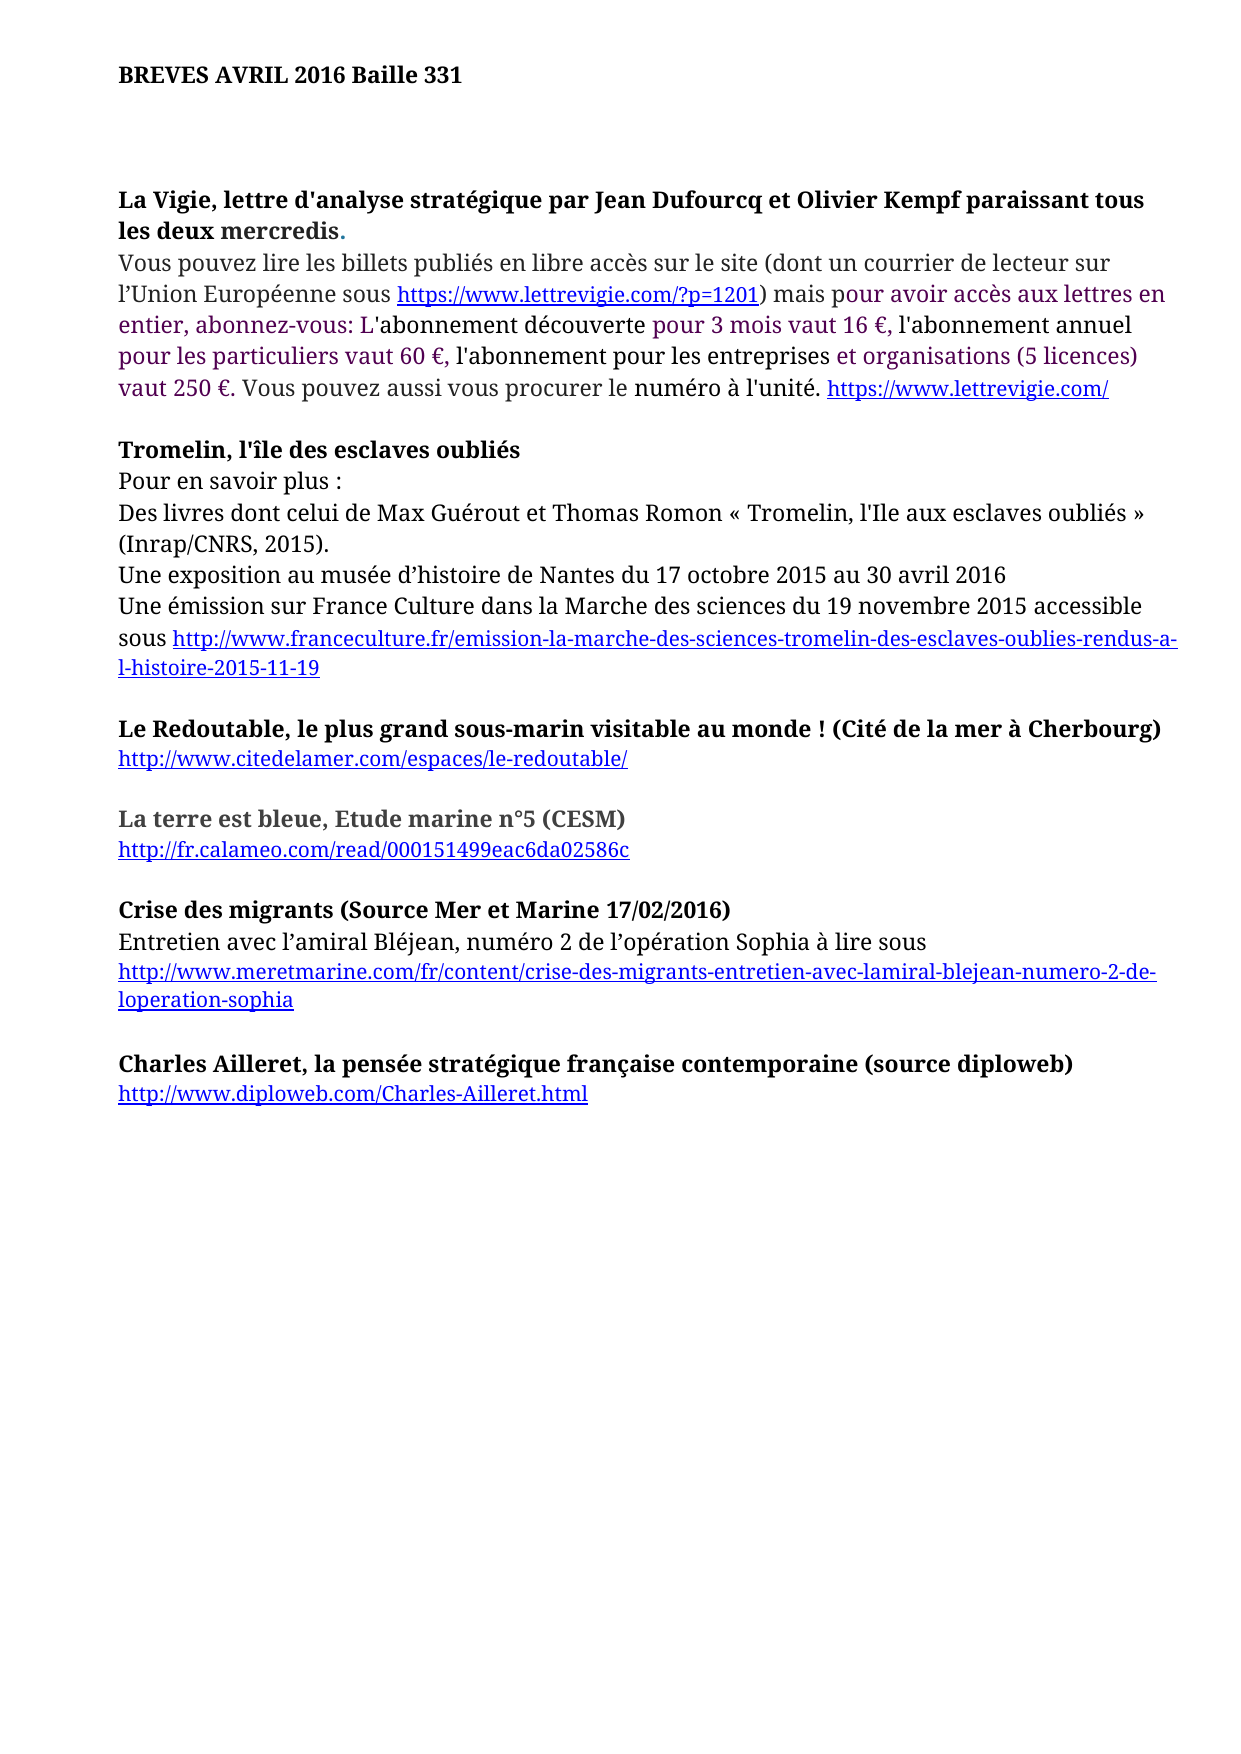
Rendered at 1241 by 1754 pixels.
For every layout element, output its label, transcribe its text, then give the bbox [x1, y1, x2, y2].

text http://www.diploweb.com/Charles-Ailleret.html [118, 1079, 1181, 1107]
subtitle Charles Ailleret, la pensée stratégique française contemporaine (source diploweb) [118, 1048, 1181, 1079]
text Des livres dont celui de Max Guérout et Thomas Romon « Tromelin, l'Ile aux esclaves oubliés » (Inrap/CNRS, 2015). [118, 497, 1181, 559]
text Entretien avec l’amiral Bléjean, numéro 2 de l’opération Sophia à lire sous http://www.meretmarine.com/fr/content/crise-des-migrants-entretien-avec-lamiral-blejean-numero-2-de-loperation-sophia [118, 926, 1181, 1014]
text http://fr.calameo.com/read/000151499eac6da02586c [118, 835, 1181, 863]
text Vous pouvez lire les billets publiés en libre accès sur le site (dont un courrier de lecteur sur l’Union Européenne sous https://www.lettrevigie.com/?p=1201) mais pour avoir accès aux lettres en entier, abonnez-vous: L'abonnement découverte pour 3 mois vaut 16 €, l'abonnement annuel pour les particuliers vaut 60 €, l'abonnement pour les entreprises et organisations (5 licences) vaut 250 €. Vous pouvez aussi vous procurer le numéro à l'unité. https://www.lettrevigie.com/ [118, 247, 1181, 403]
text BREVES AVRIL 2016 Baille 331 [118, 59, 1181, 90]
text Crise des migrants (Source Mer et Marine 17/02/2016) [118, 894, 1181, 926]
text Tromelin, l'île des esclaves oubliés [118, 434, 1181, 465]
text Une exposition au musée d’histoire de Nantes du 17 octobre 2015 au 30 avril 2016 [118, 559, 1181, 590]
text Pour en savoir plus : [118, 465, 1181, 497]
text La Vigie, lettre d'analyse stratégique par Jean Dufourcq et Olivier Kempf paraissant tous les deux mercredis. [118, 184, 1181, 247]
text http://www.citedelamer.com/espaces/le-redoutable/ [118, 744, 1181, 772]
text Une émission sur France Culture dans la Marche des sciences du 19 novembre 2015 accessible sous http://www.franceculture.fr/emission-la-marche-des-sciences-tromelin-des-esclaves-oublies-rendus-a-l-histoire-2015-11-19 [118, 590, 1181, 681]
text Le Redoutable, le plus grand sous-marin visitable au monde ! (Cité de la mer à Cherbourg) [118, 712, 1181, 744]
text La terre est bleue, Etude marine n°5 (CESM) [118, 803, 1181, 835]
